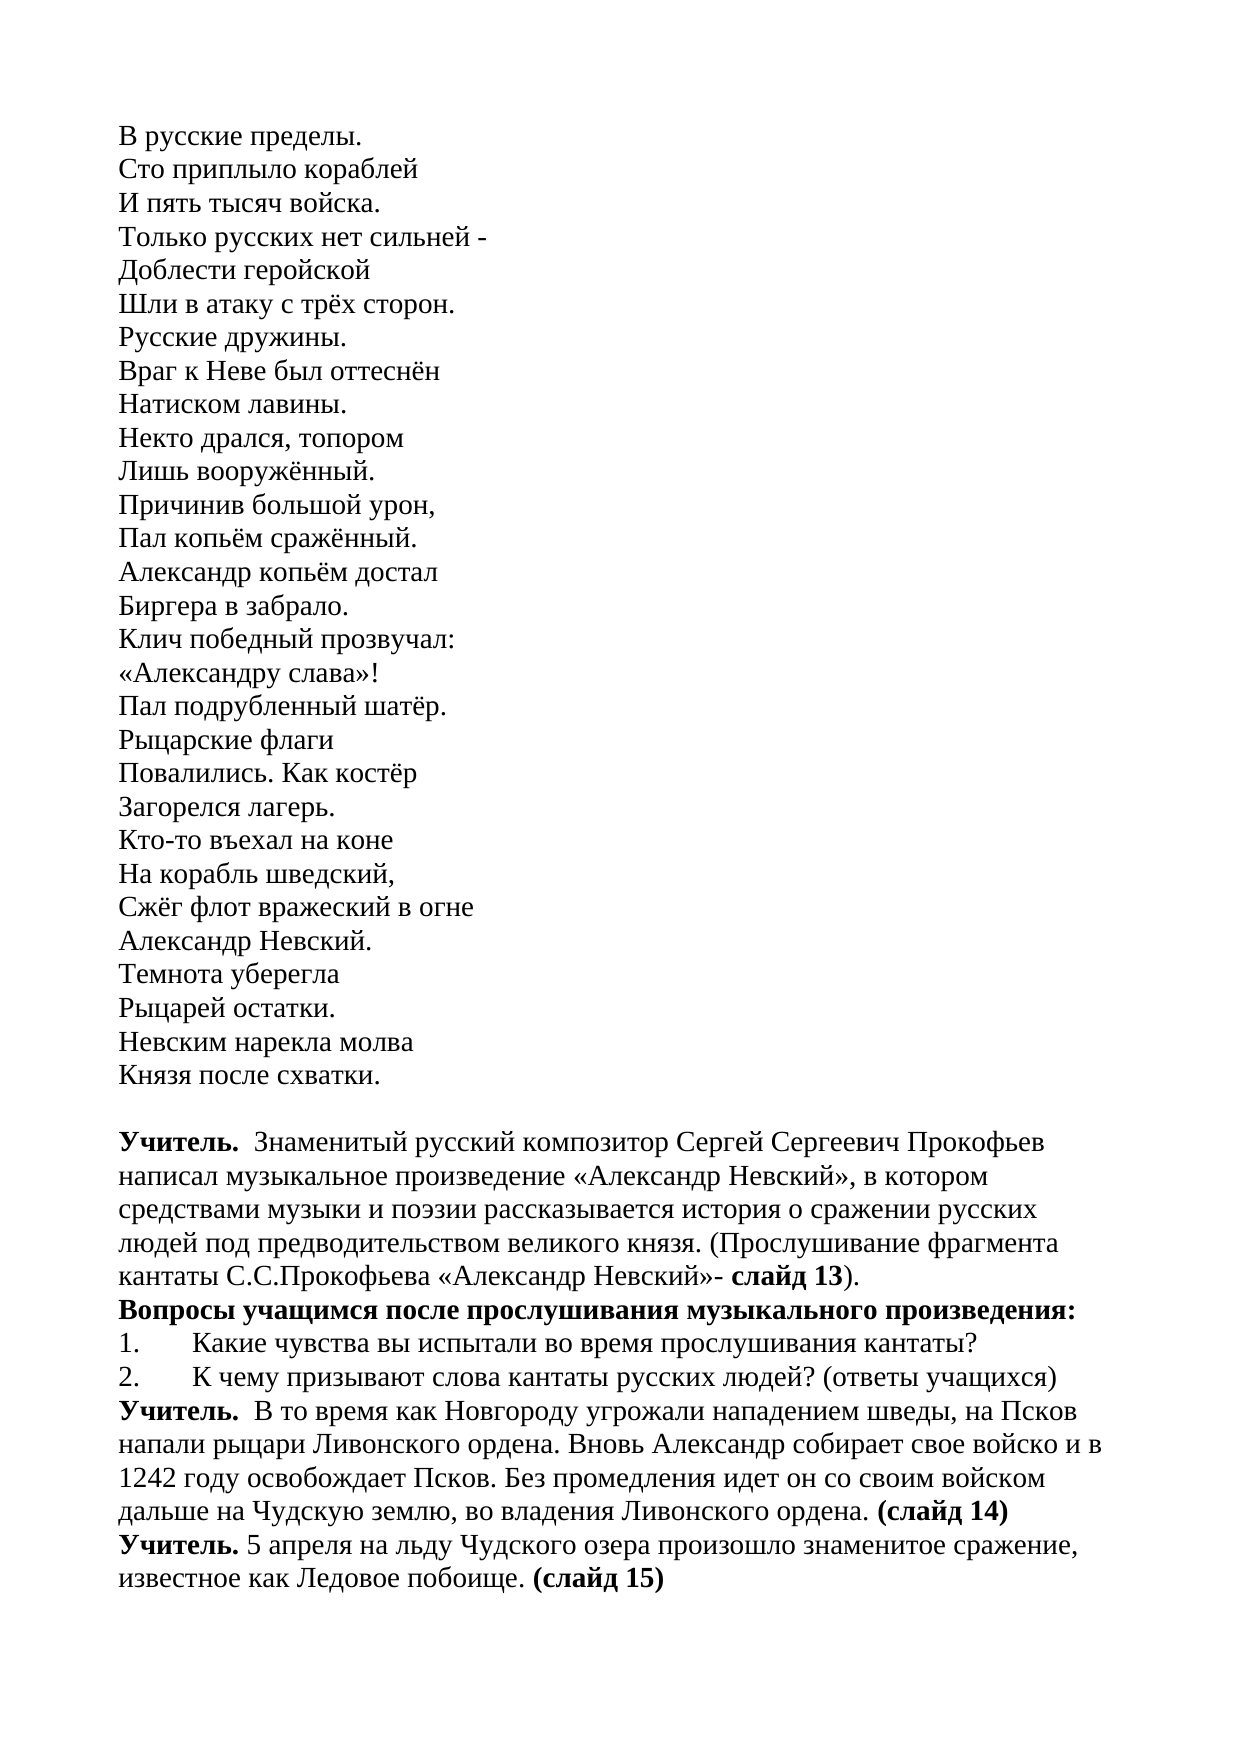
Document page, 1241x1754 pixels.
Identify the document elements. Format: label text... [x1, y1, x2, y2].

text Сжёг флот вражеский в огне [118, 889, 1122, 923]
text Учитель. 5 апреля на льду Чудского озера произошло знаменитое сражение, известное как Ледовое побоище. (слайд 15) [118, 1527, 1122, 1594]
text Князя после схватки. [118, 1057, 1122, 1091]
text И пять тысяч войска. [118, 185, 1122, 219]
text Рыцарей остатки. [118, 990, 1122, 1024]
text Учитель. В то время как Новгороду угрожали нападением шведы, на Псков напали рыцари Ливонского ордена. Вновь Александр собирает свое войско и в 1242 году освобождает Псков. Без промедления идет он со своим войском дальше на Чудскую землю, во владения Ливонского ордена. (слайд 14) [118, 1393, 1122, 1527]
text Биргера в забрало. [118, 588, 1122, 621]
text Темнота уберегла [118, 957, 1122, 990]
text Натиском лавины. [118, 386, 1122, 420]
text Кто-то въехал на коне [118, 822, 1122, 856]
text Рыцарские флаги [118, 722, 1122, 755]
text На корабль шведский, [118, 856, 1122, 889]
text Учитель. Знаменитый русский композитор Сергей Сергеевич Прокофьев написал музыкальное произведение «Александр Невский», в котором средствами музыки и поэзии рассказывается история о сражении русских людей под предводительством великого князя. (Прослушивание фрагмента кантаты С.С.Прокофьева «Александр Невский»- слайд 13). [118, 1124, 1122, 1292]
text Александр копьём достал [118, 554, 1122, 588]
text В русские пределы. [118, 118, 1122, 152]
text Пал подрубленный шатёр. [118, 688, 1122, 722]
list Какие чувства вы испытали во время прослушивания кантаты? [118, 1326, 1122, 1359]
list К чему призывают слова кантаты русских людей? (ответы учащихся) [118, 1359, 1122, 1393]
text Вопросы учащимся после прослушивания музыкального произведения: [118, 1292, 1122, 1326]
text Невским нарекла молва [118, 1024, 1122, 1057]
text Только русских нет сильней - [118, 219, 1122, 252]
text Клич победный прозвучал: [118, 621, 1122, 655]
text «Александру слава»! [118, 655, 1122, 688]
text Александр Невский. [118, 923, 1122, 957]
text Лишь вооружённый. [118, 453, 1122, 487]
text Доблести геройской [118, 252, 1122, 286]
text Шли в атаку с трёх сторон. [118, 286, 1122, 319]
text Повалились. Как костёр [118, 755, 1122, 789]
text Сто приплыло кораблей [118, 152, 1122, 185]
text Русские дружины. [118, 319, 1122, 353]
text Причинив большой урон, [118, 487, 1122, 521]
text Некто дрался, топором [118, 420, 1122, 453]
text Враг к Неве был оттеснён [118, 353, 1122, 386]
text Пал копьём сражённый. [118, 521, 1122, 554]
text Загорелся лагерь. [118, 789, 1122, 822]
